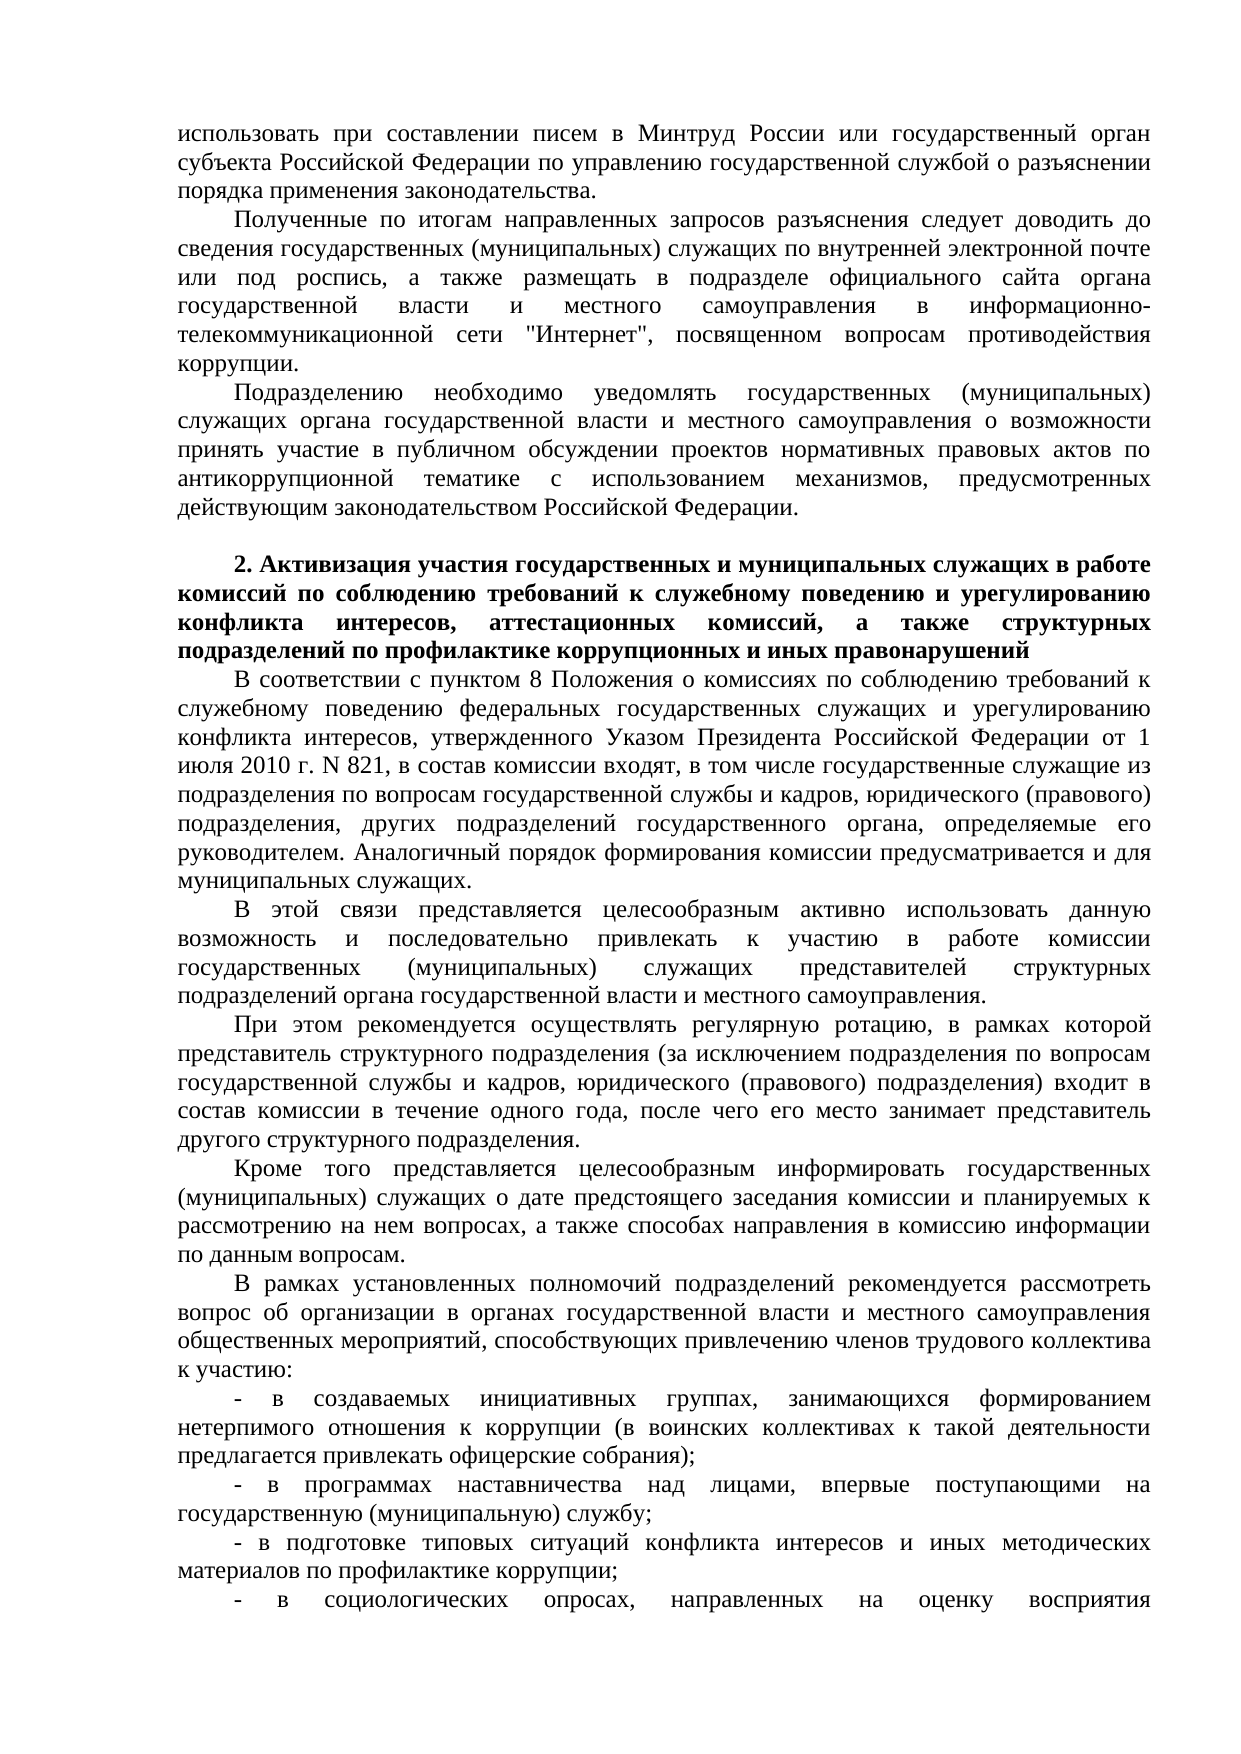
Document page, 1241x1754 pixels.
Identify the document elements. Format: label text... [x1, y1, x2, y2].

text Кроме того представляется целесообразным информировать государственных (муниципальных) служащих о дате предстоящего заседания комиссии и планируемых к рассмотрению на нем вопросах, а также способах направления в комиссию информации по данным вопросам. [177, 1153, 1152, 1268]
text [177, 1584, 1152, 1613]
text В соответствии с пунктом 8 Положения о комиссиях по соблюдению требований к служебному поведению федеральных государственных служащих и урегулированию конфликта интересов, утвержденного Указом Президента Российской Федерации от 1 июля 2010 г. N 821, в состав комиссии входят, в том числе государственные служащие из подразделения по вопросам государственной службы и кадров, юридического (правового) подразделения, других подразделений государственного органа, определяемые его руководителем. Аналогичный порядок формирования комиссии предусматривается и для муниципальных служащих. [177, 664, 1152, 894]
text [177, 118, 1152, 204]
text При этом рекомендуется осуществлять регулярную ротацию, в рамках которой представитель структурного подразделения (за исключением подразделения по вопросам государственной службы и кадров, юридического (правового) подразделения) входит в состав комиссии в течение одного года, после чего его место занимает представитель другого структурного подразделения. [177, 1009, 1152, 1153]
text - в создаваемых инициативных группах, занимающихся формированием нетерпимого отношения к коррупции (в воинских коллективах к такой деятельности предлагается привлекать офицерские собрания); [177, 1383, 1152, 1469]
text В этой связи представляется целесообразным активно использовать данную возможность и последовательно привлекать к участию в работе комиссии государственных (муниципальных) служащих представителей структурных подразделений органа государственной власти и местного самоуправления. [177, 894, 1152, 1009]
text Подразделению необходимо уведомлять государственных (муниципальных) служащих органа государственной власти и местного самоуправления о возможности принять участие в публичном обсуждении проектов нормативных правовых актов по антикоррупционной тематике с использованием механизмов, предусмотренных действующим законодательством Российской Федерации. [177, 377, 1152, 521]
text - в подготовке типовых ситуаций конфликта интересов и иных методических материалов по профилактике коррупции; [177, 1527, 1152, 1584]
text В рамках установленных полномочий подразделений рекомендуется рассмотреть вопрос об организации в органах государственной власти и местного самоуправления общественных мероприятий, способствующих привлечению членов трудового коллектива к участию: [177, 1268, 1152, 1383]
title 2. Активизация участия государственных и муниципальных служащих в работе комиссий по соблюдению требований к служебному поведению и урегулированию конфликта интересов, аттестационных комиссий, а также структурных подразделений по профилактике коррупционных и иных правонарушений [177, 549, 1152, 664]
text Полученные по итогам направленных запросов разъяснения следует доводить до сведения государственных (муниципальных) служащих по внутренней электронной почте или под роспись, а также размещать в подразделе официального сайта органа государственной власти и местного самоуправления в информационно-телекоммуникационной сети "Интернет", посвященном вопросам противодействия коррупции. [177, 204, 1152, 377]
text - в программах наставничества над лицами, впервые поступающими на государственную (муниципальную) службу; [177, 1469, 1152, 1527]
